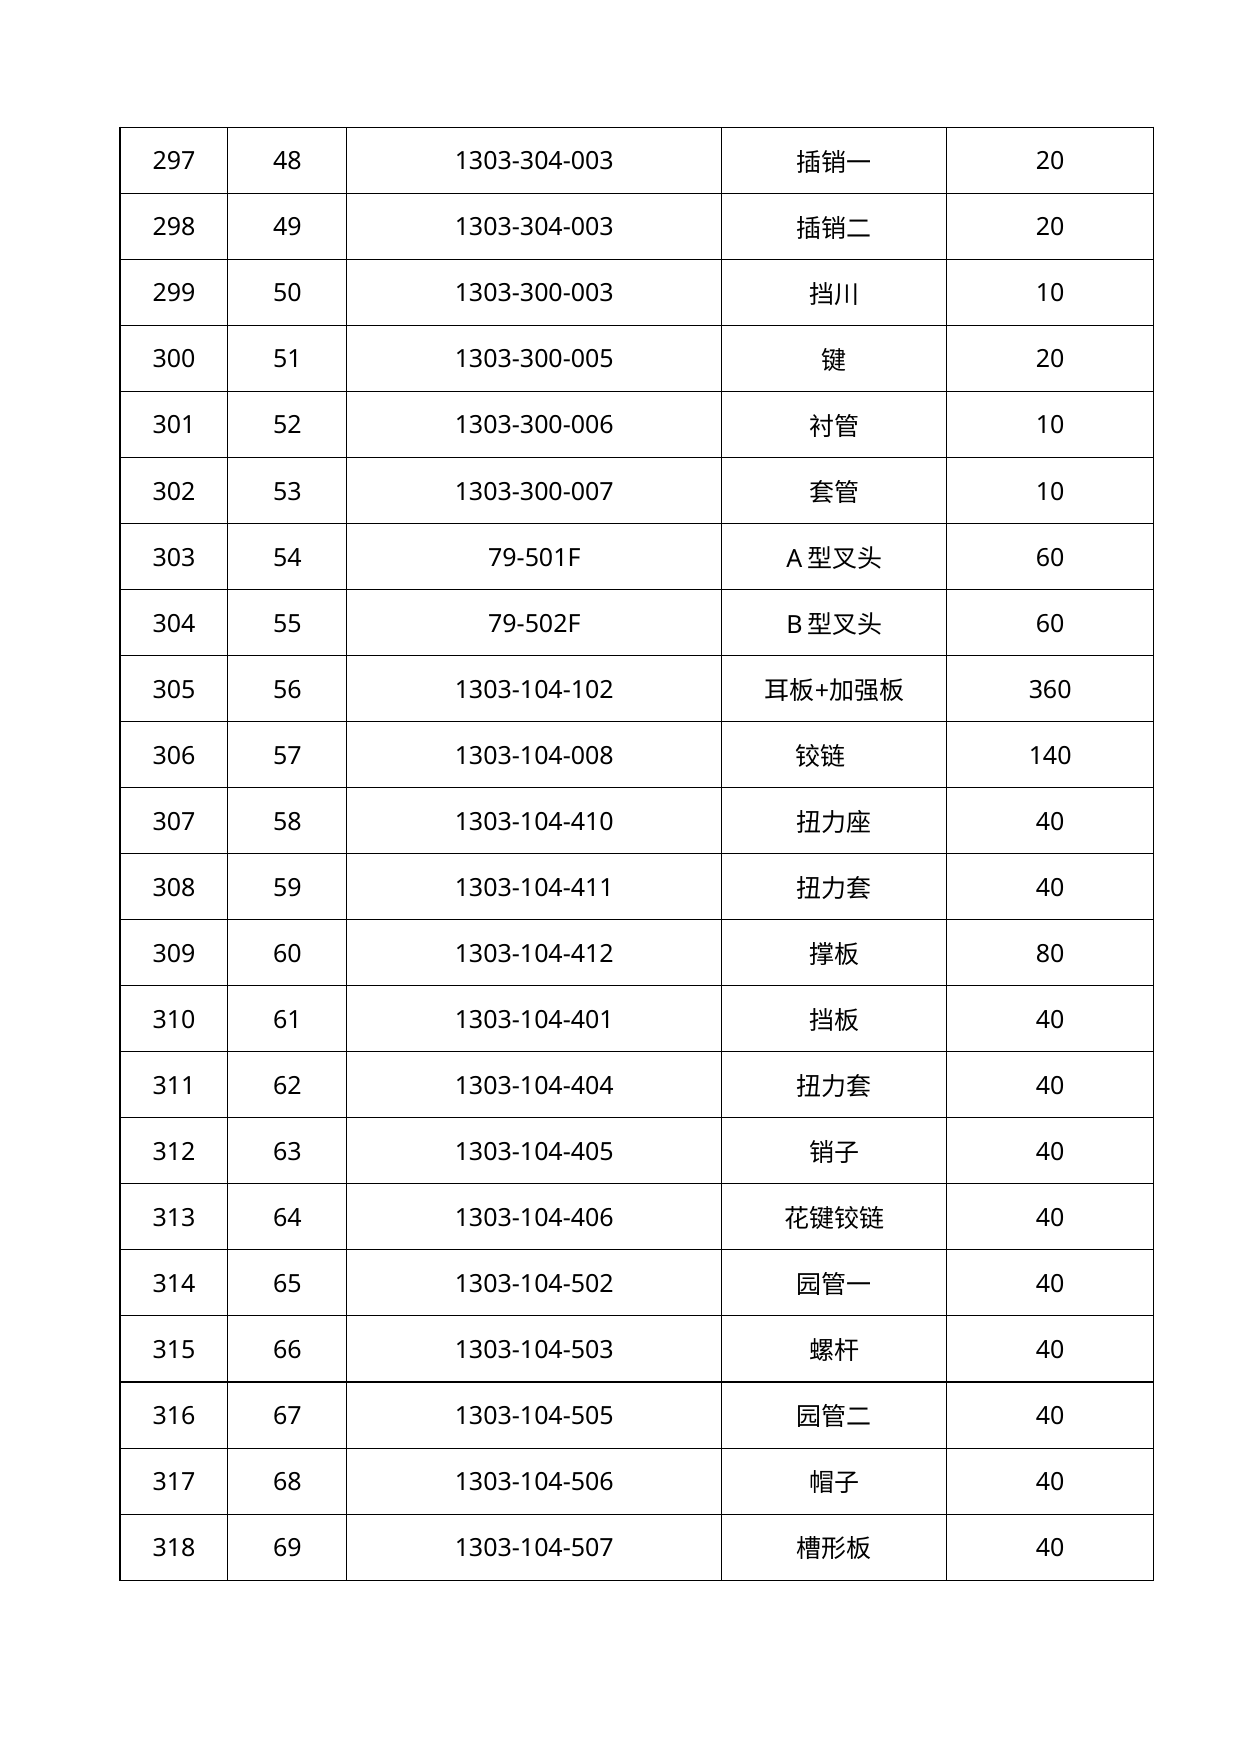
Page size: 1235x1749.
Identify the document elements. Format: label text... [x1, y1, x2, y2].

table_cell 扭力座 [722, 788, 946, 853]
table_cell 1303-104-503 [347, 1316, 721, 1381]
table_cell 301 [121, 392, 227, 457]
table_cell 63 [228, 1118, 346, 1183]
table_cell 55 [228, 590, 346, 655]
table_cell 140 [947, 722, 1153, 787]
table_cell 20 [947, 128, 1153, 193]
table_cell 58 [228, 788, 346, 853]
table_cell 51 [228, 326, 346, 391]
table_cell 59 [228, 854, 346, 919]
table_cell 1303-104-404 [347, 1052, 721, 1117]
table_cell 园管二 [722, 1383, 946, 1447]
table_cell 52 [228, 392, 346, 457]
table_cell 螺杆 [722, 1316, 946, 1381]
table_cell 铰链 [722, 722, 946, 787]
table_cell 316 [121, 1383, 227, 1447]
table_cell 50 [228, 260, 346, 325]
table_cell 80 [947, 920, 1153, 985]
table_cell 65 [228, 1250, 346, 1315]
table_cell 310 [121, 986, 227, 1051]
table_cell 键 [722, 326, 946, 391]
table_cell 40 [947, 1184, 1153, 1249]
table_cell 360 [947, 656, 1153, 721]
table_cell 56 [228, 656, 346, 721]
table_cell 10 [947, 260, 1153, 325]
table_cell 衬管 [722, 392, 946, 457]
table_cell 307 [121, 788, 227, 853]
table_cell 1303-104-506 [347, 1449, 721, 1513]
table_cell 299 [121, 260, 227, 325]
table_cell 40 [947, 1383, 1153, 1447]
table_cell 60 [228, 920, 346, 985]
table_cell 套管 [722, 458, 946, 523]
table_cell 313 [121, 1184, 227, 1249]
table_cell 20 [947, 194, 1153, 259]
table_cell 79-501F [347, 524, 721, 589]
table_cell 303 [121, 524, 227, 589]
table_cell 57 [228, 722, 346, 787]
table_cell 66 [228, 1316, 346, 1381]
table_cell 54 [228, 524, 346, 589]
table_cell 318 [121, 1515, 227, 1579]
table_cell 销子 [722, 1118, 946, 1183]
table_cell 插销二 [722, 194, 946, 259]
table_cell 1303-104-102 [347, 656, 721, 721]
table_cell 撑板 [722, 920, 946, 985]
table_cell 300 [121, 326, 227, 391]
table_cell 槽形板 [722, 1515, 946, 1579]
table_cell 1303-104-411 [347, 854, 721, 919]
table_cell 1303-300-003 [347, 260, 721, 325]
table_cell 308 [121, 854, 227, 919]
table_cell 305 [121, 656, 227, 721]
table_cell B型叉头 [722, 590, 946, 655]
table_cell 40 [947, 1449, 1153, 1513]
table_cell 312 [121, 1118, 227, 1183]
table_cell 69 [228, 1515, 346, 1579]
table_cell 306 [121, 722, 227, 787]
table_cell 1303-104-410 [347, 788, 721, 853]
table_cell 297 [121, 128, 227, 193]
table_cell 40 [947, 986, 1153, 1051]
table_cell 40 [947, 1052, 1153, 1117]
table_cell 1303-104-412 [347, 920, 721, 985]
table_cell 插销一 [722, 128, 946, 193]
table_cell 53 [228, 458, 346, 523]
table_cell 扭力套 [722, 1052, 946, 1117]
table_cell 309 [121, 920, 227, 985]
table_cell 60 [947, 524, 1153, 589]
table_cell 40 [947, 1250, 1153, 1315]
table_cell 40 [947, 1118, 1153, 1183]
table_cell 1303-104-008 [347, 722, 721, 787]
table_cell 耳板+加强板 [722, 656, 946, 721]
table_cell 311 [121, 1052, 227, 1117]
table_cell 1303-104-507 [347, 1515, 721, 1579]
table_cell 20 [947, 326, 1153, 391]
table_cell 扭力套 [722, 854, 946, 919]
table_cell 1303-304-003 [347, 128, 721, 193]
table_cell 40 [947, 788, 1153, 853]
table_cell 1303-300-006 [347, 392, 721, 457]
table_cell 1303-300-007 [347, 458, 721, 523]
table_cell 1303-104-401 [347, 986, 721, 1051]
table_cell 48 [228, 128, 346, 193]
table_cell 40 [947, 1316, 1153, 1381]
table_cell 60 [947, 590, 1153, 655]
table_cell 40 [947, 854, 1153, 919]
table_cell 10 [947, 392, 1153, 457]
table_cell 1303-104-505 [347, 1383, 721, 1447]
table_cell 40 [947, 1515, 1153, 1579]
table_cell 79-502F [347, 590, 721, 655]
table_cell 挡川 [722, 260, 946, 325]
table_cell 10 [947, 458, 1153, 523]
table_cell 315 [121, 1316, 227, 1381]
table_cell 1303-300-005 [347, 326, 721, 391]
table_cell 68 [228, 1449, 346, 1513]
table_cell 62 [228, 1052, 346, 1117]
table_cell 1303-104-502 [347, 1250, 721, 1315]
table_cell 302 [121, 458, 227, 523]
table_cell 1303-304-003 [347, 194, 721, 259]
table_cell 1303-104-405 [347, 1118, 721, 1183]
table_cell 49 [228, 194, 346, 259]
table_cell 花键铰链 [722, 1184, 946, 1249]
table_cell A型叉头 [722, 524, 946, 589]
table_cell 61 [228, 986, 346, 1051]
table_cell 1303-104-406 [347, 1184, 721, 1249]
table_cell 67 [228, 1383, 346, 1447]
table_cell 304 [121, 590, 227, 655]
table_cell 帽子 [722, 1449, 946, 1513]
table_cell 317 [121, 1449, 227, 1513]
table_cell 314 [121, 1250, 227, 1315]
table_cell 园管一 [722, 1250, 946, 1315]
table_cell 298 [121, 194, 227, 259]
table_cell 挡板 [722, 986, 946, 1051]
table_cell 64 [228, 1184, 346, 1249]
